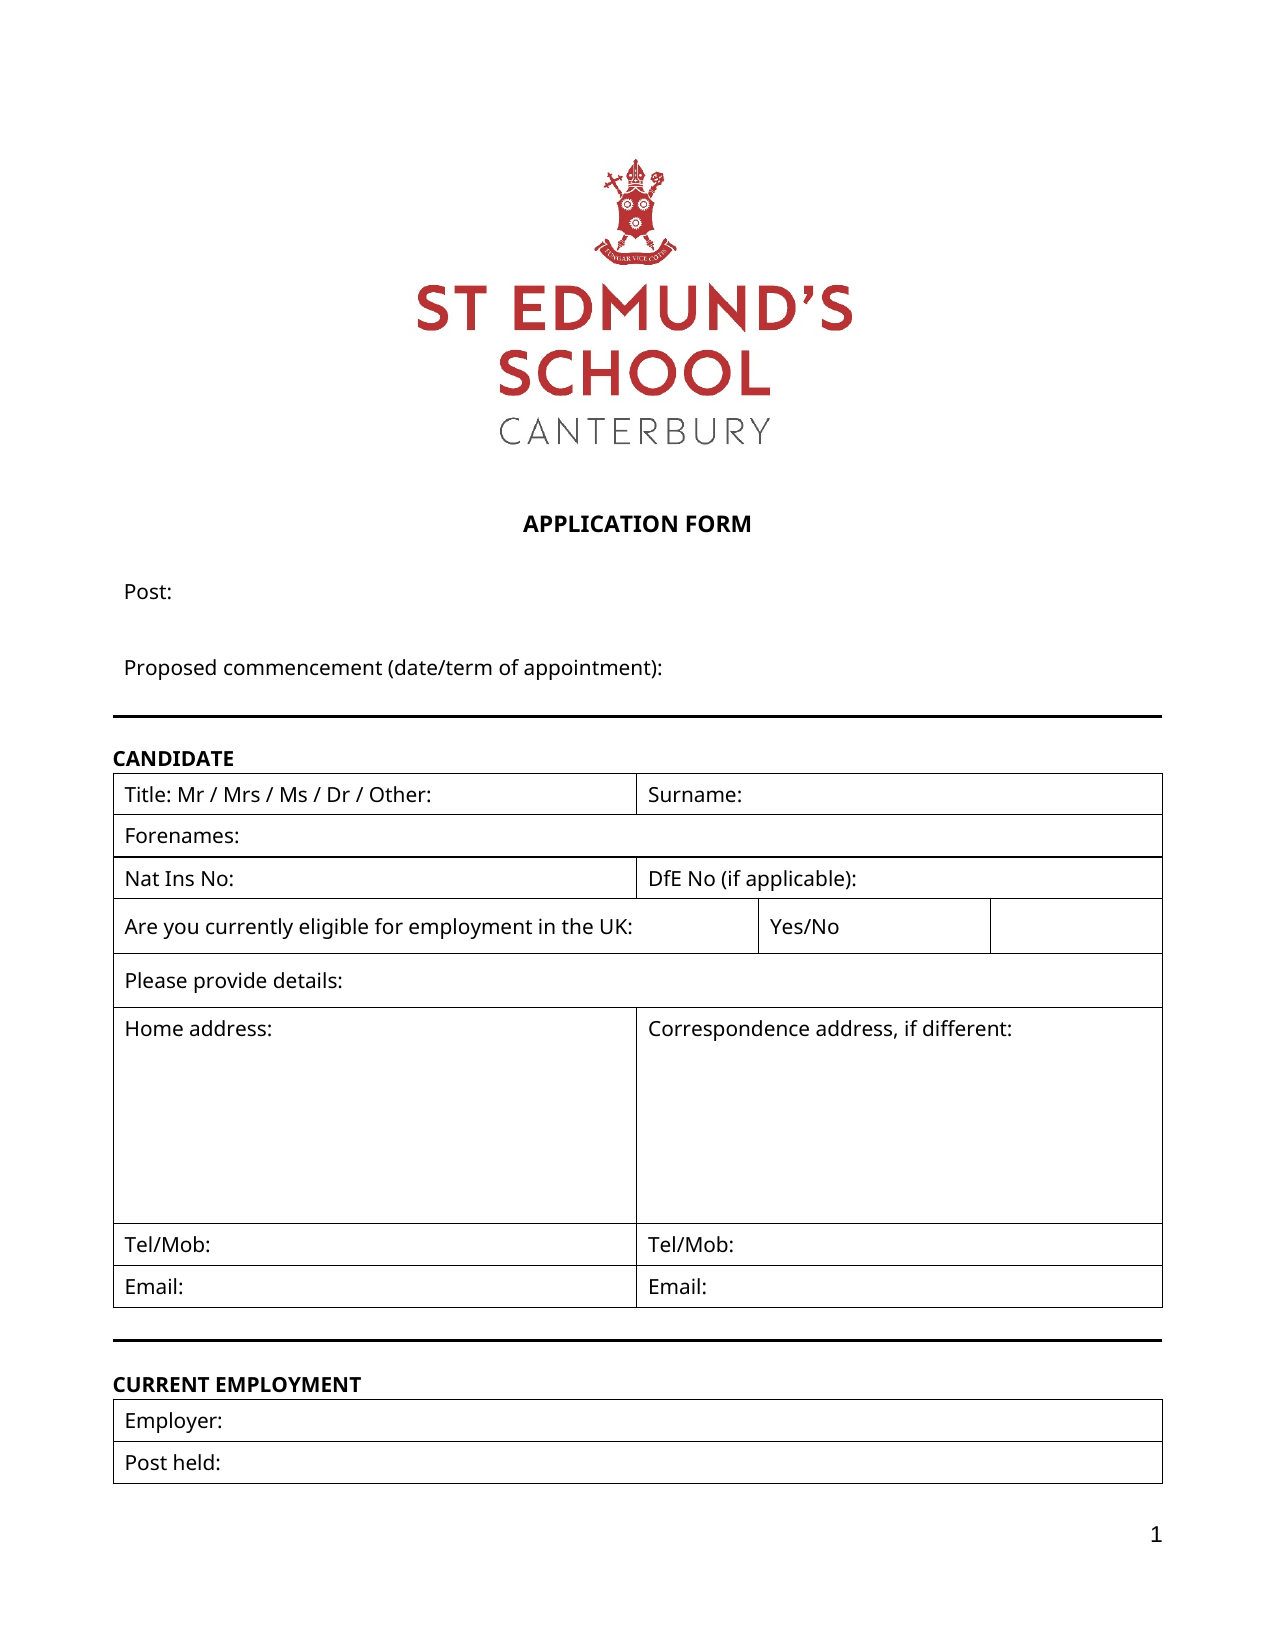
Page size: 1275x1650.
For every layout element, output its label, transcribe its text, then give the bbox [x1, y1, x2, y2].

table_cell Email: [114, 1266, 636, 1307]
picture [398, 118, 877, 486]
table_cell Tel/Mob: [637, 1224, 1162, 1265]
table_header Post: [113, 565, 762, 618]
text CURRENT EMPLOYMENT [112, 1370, 1162, 1399]
table_cell Yes/No [759, 899, 990, 953]
table_cell Nat Ins No: [114, 858, 636, 898]
table_cell Forenames: [114, 815, 637, 856]
table_cell [991, 899, 1162, 953]
table_cell Home address: [114, 1008, 636, 1223]
table_cell Are you currently eligible for employment in the UK: [114, 899, 758, 953]
text APPLICATION FORM [112, 508, 1162, 539]
table_header Employer: [114, 1400, 1162, 1441]
table_cell [637, 815, 1162, 856]
table_cell Tel/Mob: [114, 1224, 636, 1265]
table_header Surname: [637, 774, 1162, 814]
text CANDIDATE [112, 744, 1162, 772]
table_header Title: Mr / Mrs / Ms / Dr / Other: [114, 774, 636, 814]
table_cell Correspondence address, if different: [637, 1008, 1162, 1223]
table_cell Please provide details: [114, 954, 1162, 1007]
table_cell DfE No (if applicable): [637, 858, 1162, 898]
table_header Proposed commencement (date/term of appointment): [113, 647, 954, 688]
table_cell Post held: [114, 1442, 1162, 1483]
table_cell Email: [637, 1266, 1162, 1307]
